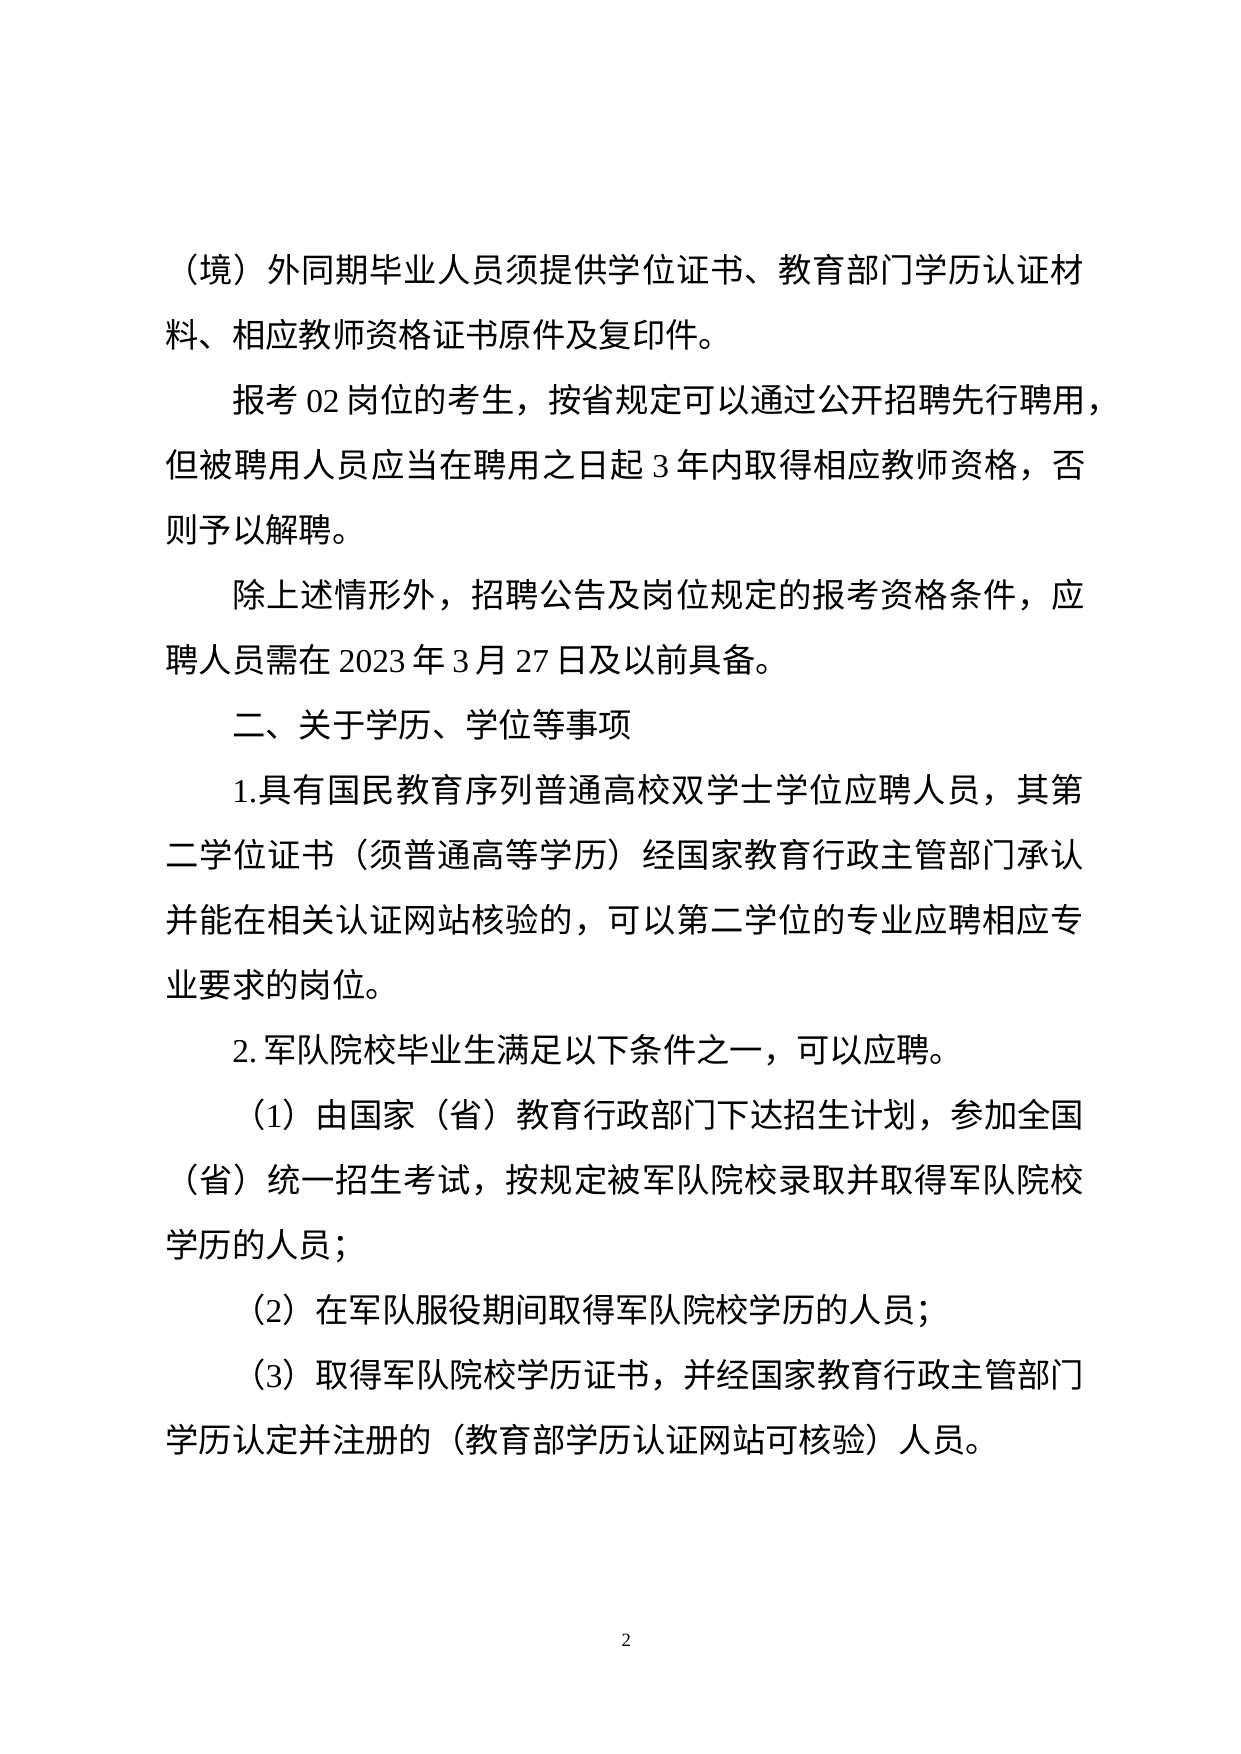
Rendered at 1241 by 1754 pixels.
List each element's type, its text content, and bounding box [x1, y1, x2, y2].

text 报考02岗位的考生，按省规定可以通过公开招聘先行聘用，但被聘用人员应当在聘用之日起3年内取得相应教师资格，否则予以解聘。 [165, 366, 1087, 561]
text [165, 236, 1087, 366]
text 除上述情形外，招聘公告及岗位规定的报考资格条件，应聘人员需在2023年3月27日及以前具备。 [165, 561, 1087, 691]
text （2）在军队服役期间取得军队院校学历的人员； [165, 1276, 1087, 1341]
text 二、关于学历、学位等事项 [165, 691, 1087, 756]
text （3）取得军队院校学历证书，并经国家教育行政主管部门学历认定并注册的（教育部学历认证网站可核验）人员。 [165, 1341, 1087, 1471]
text 2. 军队院校毕业生满足以下条件之一，可以应聘。 [165, 1016, 1087, 1081]
text 1.具有国民教育序列普通高校双学士学位应聘人员，其第二学位证书（须普通高等学历）经国家教育行政主管部门承认并能在相关认证网站核验的，可以第二学位的专业应聘相应专业要求的岗位。 [165, 756, 1087, 1016]
text （1）由国家（省）教育行政部门下达招生计划，参加全国（省）统一招生考试，按规定被军队院校录取并取得军队院校学历的人员； [165, 1081, 1087, 1276]
